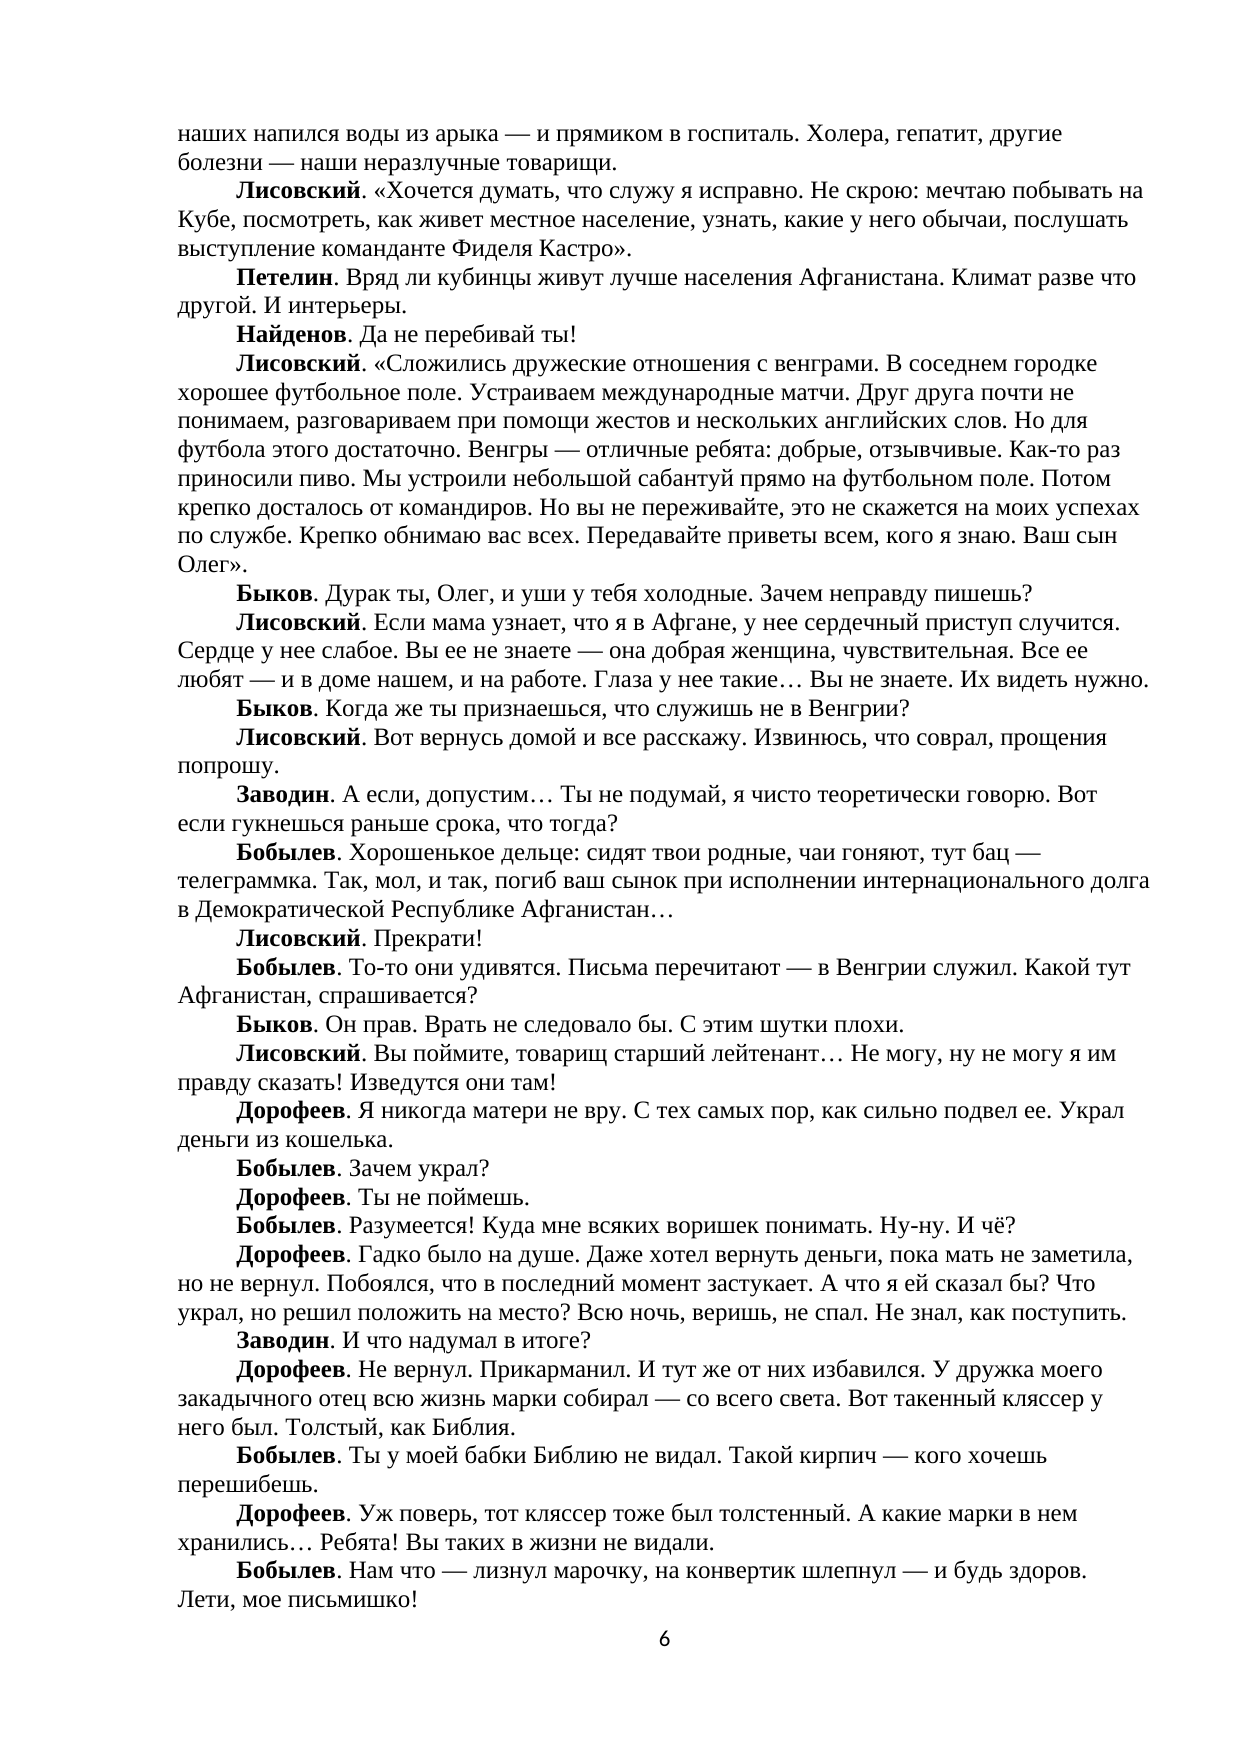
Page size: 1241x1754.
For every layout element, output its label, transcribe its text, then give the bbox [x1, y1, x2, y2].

text Быков. Он прав. Врать не следовало бы. С этим шутки плохи. [177, 1009, 1152, 1038]
text Лисовский. «Сложились дружеские отношения с венграми. В соседнем городке хорошее футбольное поле. Устраиваем международные матчи. Друг друга почти не понимаем, разговариваем при помощи жестов и нескольких английских слов. Но для футбола этого достаточно. Венгры — отличные ребята: добрые, отзывчивые. Как-то раз приносили пиво. Мы устроили небольшой сабантуй прямо на футбольном поле. Потом крепко досталось от командиров. Но вы не переживайте, это не скажется на моих успехах по службе. Крепко обнимаю вас всех. Передавайте приветы всем, кого я знаю. Ваш сын Олег». [177, 348, 1152, 578]
text Заводин. И что надумал в итоге? [177, 1326, 1152, 1354]
text Заводин. А если, допустим… Ты не подумай, я чисто теоретически говорю. Вот если гукнешься раньше срока, что тогда? [177, 779, 1152, 837]
text Бобылев. Разумеется! Куда мне всяких воришек понимать. Ну-ну. И чё? [177, 1211, 1152, 1239]
text Дорофеев. Не вернул. Прикарманил. И тут же от них избавился. У дружка моего закадычного отец всю жизнь марки собирал — со всего света. Вот такенный кляссер у него был. Толстый, как Библия. [177, 1354, 1152, 1441]
text Лисовский. Вот вернусь домой и все расскажу. Извинюсь, что соврал, прощения попрошу. [177, 722, 1152, 779]
text Бобылев. Хорошенькое дельце: сидят твои родные, чаи гоняют, тут бац — телеграммка. Так, мол, и так, погиб ваш сынок при исполнении интернационального долга в Демократической Республике Афганистан… [177, 837, 1152, 923]
text Лисовский. Если мама узнает, что я в Афгане, у нее сердечный приступ случится. Сердце у нее слабое. Вы ее не знаете — она добрая женщина, чувствительная. Все ее любят — и в доме нашем, и на работе. Глаза у нее такие… Вы не знаете. Их видеть нужно. [177, 607, 1152, 693]
text Лисовский. Прекрати! [177, 923, 1152, 952]
text Быков. Дурак ты, Олег, и уши у тебя холодные. Зачем неправду пишешь? [177, 578, 1152, 607]
text Бобылев. То-то они удивятся. Письма перечитают — в Венгрии служил. Какой тут Афганистан, спрашивается? [177, 952, 1152, 1009]
text Дорофеев. Гадко было на душе. Даже хотел вернуть деньги, пока мать не заметила, но не вернул. Побоялся, что в последний момент застукает. А что я ей сказал бы? Что украл, но решил положить на место? Всю ночь, веришь, не спал. Не знал, как поступить. [177, 1239, 1152, 1326]
text Бобылев. Нам что — лизнул марочку, на конвертик шлепнул — и будь здоров. Лети, мое письмишко! [177, 1556, 1152, 1613]
text Дорофеев. Я никогда матери не вру. С тех самых пор, как сильно подвел ее. Украл деньги из кошелька. [177, 1096, 1152, 1153]
text Петелин. Вряд ли кубинцы живут лучше населения Афганистана. Климат разве что другой. И интерьеры. [177, 262, 1152, 319]
text Дорофеев. Ты не поймешь. [177, 1182, 1152, 1211]
text Лисовский. Вы поймите, товарищ старший лейтенант… Не могу, ну не могу я им правду сказать! Изведутся они там! [177, 1038, 1152, 1096]
text Бобылев. Зачем украл? [177, 1153, 1152, 1182]
text Найденов. Да не перебивай ты! [177, 319, 1152, 348]
text Дорофеев. Уж поверь, тот кляссер тоже был толстенный. А какие марки в нем хранились… Ребята! Вы таких в жизни не видали. [177, 1498, 1152, 1556]
text Лисовский. «Хочется думать, что служу я исправно. Не скрою: мечтаю побывать на Кубе, посмотреть, как живет местное население, узнать, какие у него обычаи, послушать выступление команданте Фиделя Кастро». [177, 176, 1152, 262]
text Бобылев. Ты у моей бабки Библию не видал. Такой кирпич — кого хочешь перешибешь. [177, 1441, 1152, 1498]
text Быков. Когда же ты признаешься, что служишь не в Венгрии? [177, 693, 1152, 722]
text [177, 118, 1152, 176]
